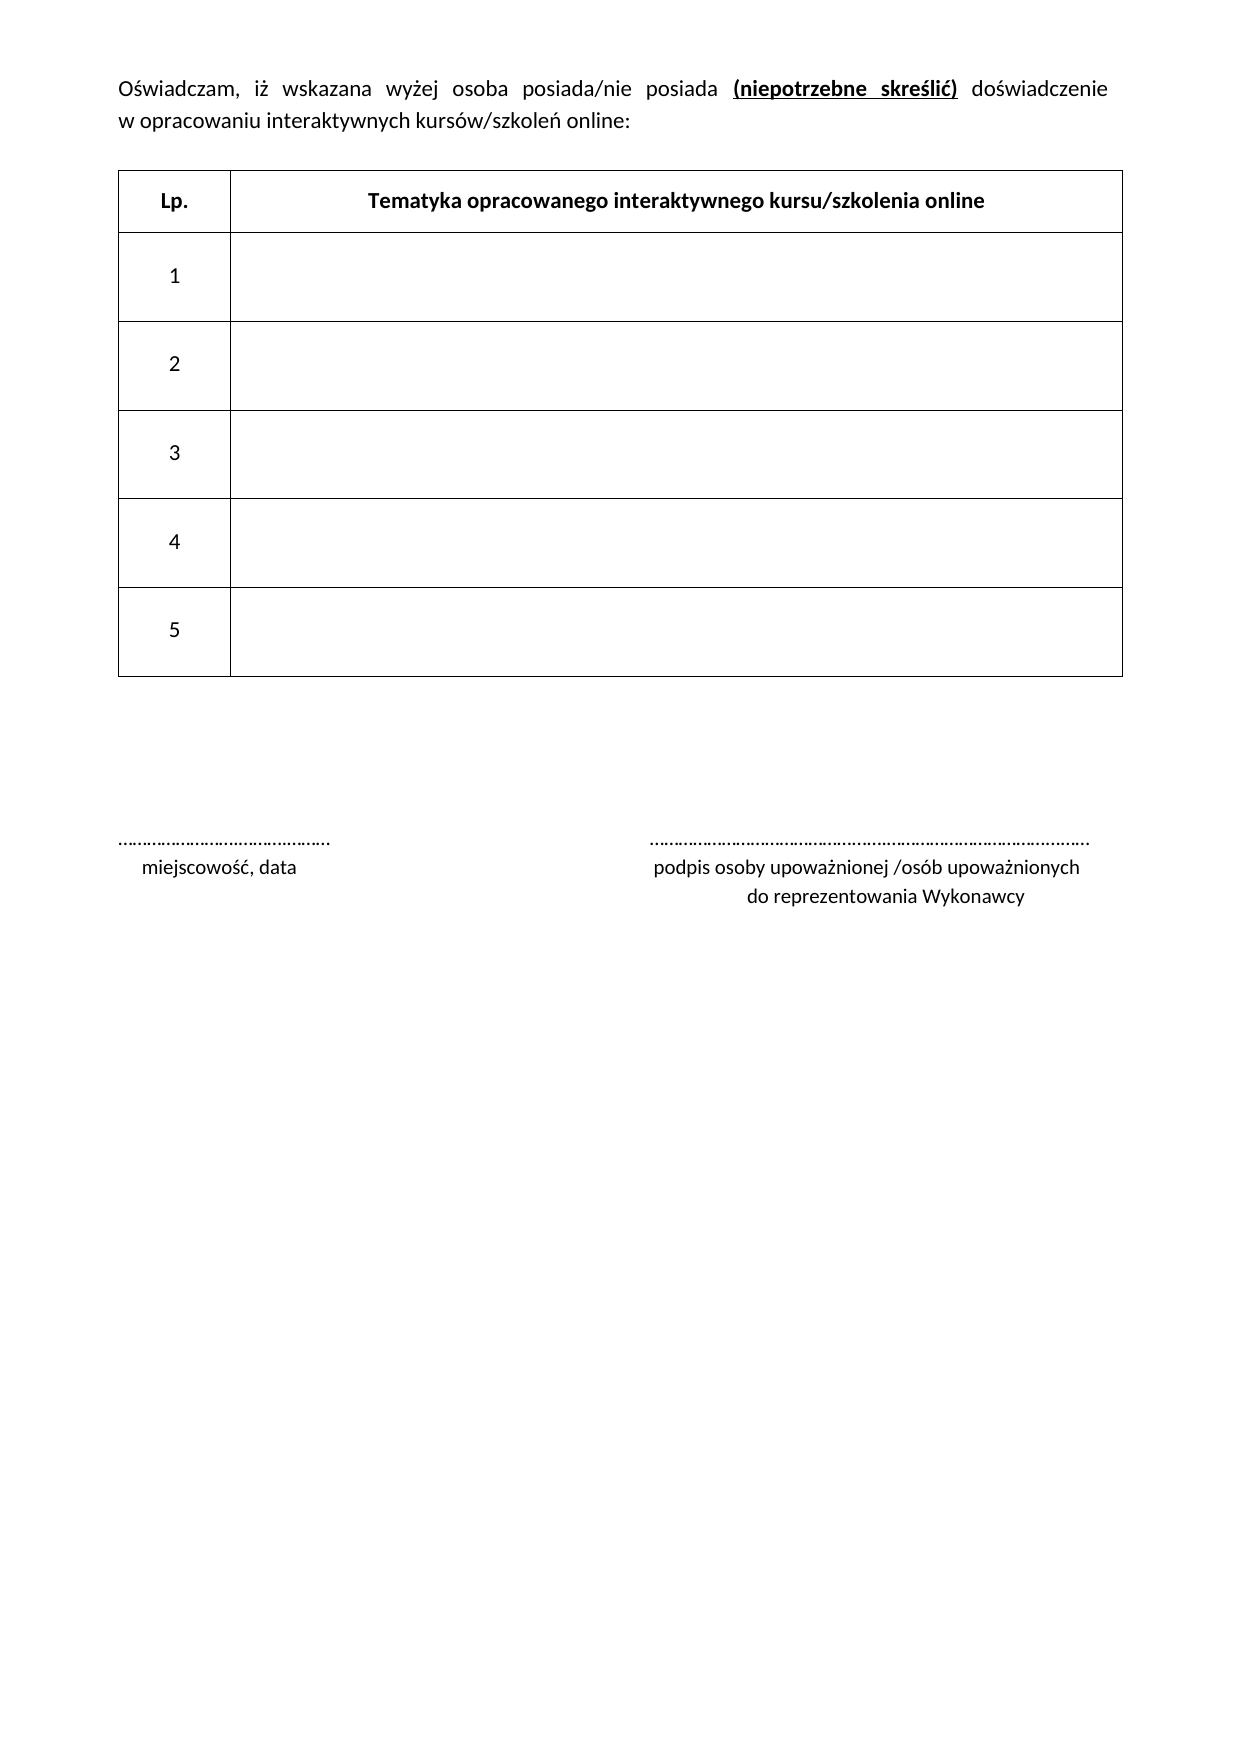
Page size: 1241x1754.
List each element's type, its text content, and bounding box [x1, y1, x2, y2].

table_header Tematyka opracowanego interaktywnego kursu/szkolenia online [231, 171, 1122, 232]
table_cell [231, 499, 1122, 587]
table_cell 2 [119, 322, 230, 409]
text Oświadczam, iż wskazana wyżej osoba posiada/nie posiada (niepotrzebne skreślić) doświadczenie w opracowaniu interaktywnych kursów/szkoleń online: [118, 74, 1122, 134]
table_cell 1 [119, 233, 230, 321]
table_cell [231, 588, 1122, 676]
table_cell [231, 322, 1122, 409]
table_cell [231, 411, 1122, 498]
text …………………….……….……… ……………………………………...….……………………………...…… [118, 825, 1122, 851]
table_cell [231, 233, 1122, 321]
table_header Lp. [119, 171, 230, 232]
table_cell 5 [119, 588, 230, 676]
text do reprezentowania Wykonawcy [576, 884, 1122, 909]
table_cell 4 [119, 499, 230, 587]
text miejscowość, data podpis osoby upoważnionej /osób upoważnionych [104, 854, 1122, 880]
table_cell 3 [119, 411, 230, 498]
